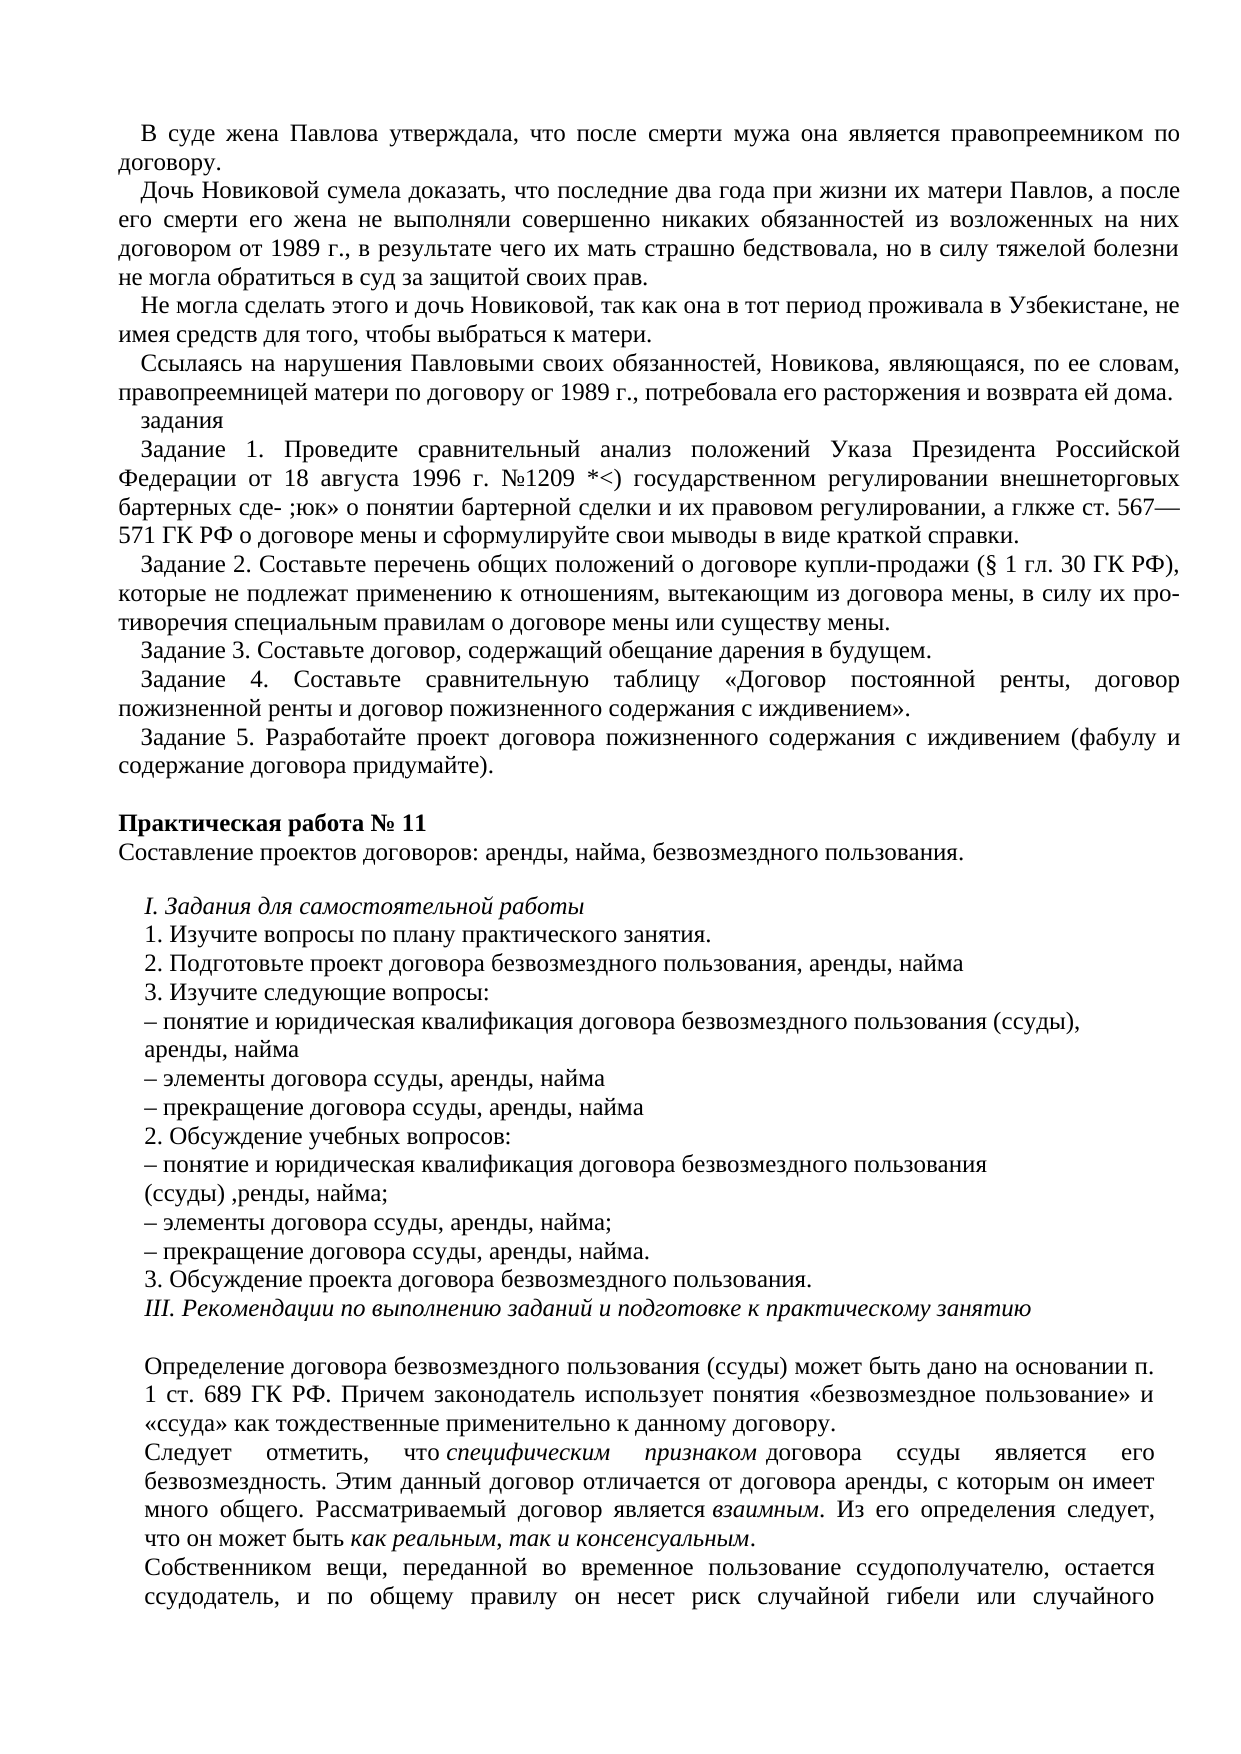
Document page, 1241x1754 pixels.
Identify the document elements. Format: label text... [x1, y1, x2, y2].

text Задание 3. Составьте договор, содержащий обещание дарения в будущем. [118, 636, 1181, 664]
text 3. Изучите следующие вопросы: [144, 977, 1155, 1006]
text – понятие и юридическая квалификация договора безвозмездного пользования (ссуды), аренды, найма [144, 1006, 1155, 1063]
text – понятие и юридическая квалификация договора безвозмездного пользования (ссуды) ,ренды, найма; [144, 1149, 1155, 1207]
text Ссылаясь на нарушения Павловыми своих обязанностей, Новикова, являющаяся, по ее словам, правопреемницей матери по договору ог 1989 г., потребовала его расторжения и возврата ей дома. [118, 348, 1181, 406]
text I. Задания для самостоятельной работы [144, 891, 1155, 919]
text 2. Подготовьте проект договора безвозмездного пользования, аренды, найма [144, 948, 1155, 977]
text задания [118, 406, 1181, 434]
text III. Рекомендации по выполнению заданий и подготовке к практическому занятию [144, 1293, 1155, 1322]
text – прекращение договора ссуды, аренды, найма. [144, 1236, 1155, 1264]
text 3. Обсуждение проекта договора безвозмездного пользования. [144, 1264, 1155, 1293]
text Составление проектов договоров: аренды, найма, безвозмездного пользования. [118, 837, 1181, 866]
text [144, 1552, 1155, 1609]
text В суде жена Павлова утверждала, что после смерти мужа она является правопреемником по договору. [118, 118, 1181, 176]
text Задание 2. Составьте перечень общих положений о договоре купли-продажи (§ 1 гл. 30 ГК РФ), которые не подлежат применению к отношениям, вытекающим из договора мены, в силу их про-тиворечия специальным правилам о договоре мены или существу мены. [118, 549, 1181, 636]
text – элементы договора ссуды, аренды, найма [144, 1063, 1155, 1092]
text Дочь Новиковой сумела доказать, что последние два года при жизни их матери Павлов, а после его смерти его жена не выполняли совершенно никаких обязанностей из возложенных на них договором от 1989 г., в результате чего их мать страшно бедствовала, но в силу тяжелой болезни не могла обратиться в суд за защитой своих прав. [118, 176, 1181, 291]
text Задание 4. Составьте сравнительную таблицу «Договор постоянной ренты, договор пожизненной ренты и договор пожизненного содержания с иждивением». [118, 664, 1181, 722]
text Не могла сделать этого и дочь Новиковой, так как она в тот период проживала в Узбекистане, не имея средств для того, чтобы выбраться к матери. [118, 291, 1181, 348]
text Задание 5. Разработайте проект договора пожизненного содержания с иждивением (фабулу и содержание договора придумайте). [118, 722, 1181, 779]
text Определение договора безвозмездного пользования (ссуды) может быть дано на основании п. 1 ст. 689 ГК РФ. Причем законодатель использует понятия «безвозмездное пользование» и «ссуда» как тождественные применительно к данному договору. [144, 1351, 1155, 1437]
text 1. Изучите вопросы по плану практического занятия. [144, 919, 1155, 948]
text Практическая работа № 11 [118, 808, 1181, 837]
text Следует отметить, что специфическим признаком договора ссуды является его безвозмездность. Этим данный договор отличается от договора аренды, с которым он имеет много общего. Рассматриваемый договор является взаимным. Из его определения следует, что он может быть как реальным, так и консенсуальным. [144, 1437, 1155, 1552]
text – прекращение договора ссуды, аренды, найма [144, 1092, 1155, 1121]
text – элементы договора ссуды, аренды, найма; [144, 1207, 1155, 1236]
text Задание 1. Проведите сравнительный анализ положений Указа Президента Российской Федерации от 18 августа 1996 г. №1209 *<) государственном регулировании внешнеторговых бартерных сде- ;юк» о понятии бартерной сделки и их правовом регулировании, а глкже ст. 567—571 ГК РФ о договоре мены и сформулируйте свои мыводы в виде краткой справки. [118, 434, 1181, 549]
text 2. Обсуждение учебных вопросов: [144, 1121, 1155, 1149]
